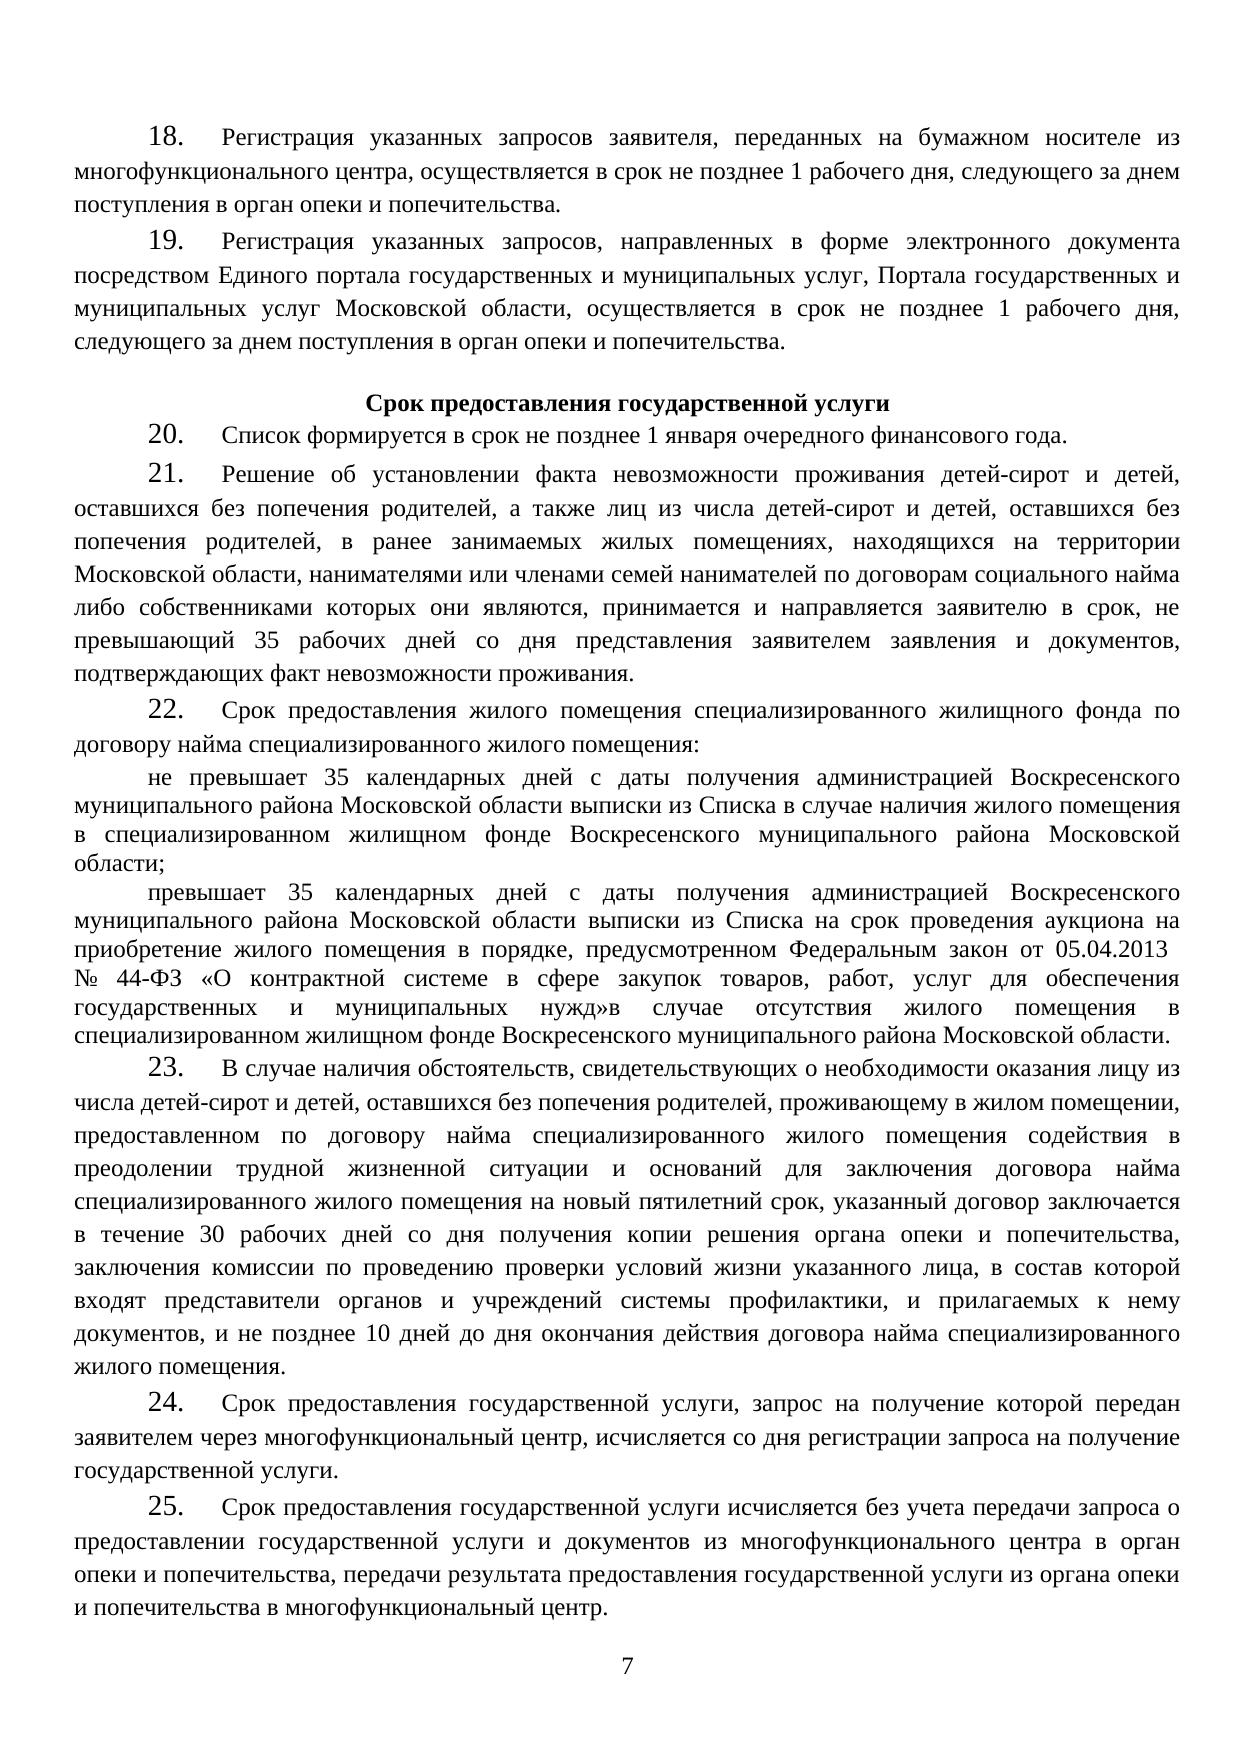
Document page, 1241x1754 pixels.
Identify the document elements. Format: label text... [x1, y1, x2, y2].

list Регистрация указанных запросов заявителя, переданных на бумажном носителе из многофункционального центра, осуществляется в срок не позднее 1 рабочего дня, следующего за днем поступления в орган опеки и попечительства. [74, 118, 1181, 218]
list Срок предоставления государственной услуги, запрос на получение которой передан заявителем через многофункциональный центр, исчисляется со дня регистрации запроса на получение государственной услуги. [74, 1384, 1181, 1484]
list Список формируется в срок не позднее 1 января очередного финансового года. [74, 416, 1181, 450]
text Срок предоставления государственной услуги [74, 388, 1181, 416]
text не превышает 35 календарных дней с даты получения администрацией Воскресенского муниципального района Московской области выписки из Списка в случае наличия жилого помещения в специализированном жилищном фонде Воскресенского муниципального района Московской области; [74, 762, 1181, 877]
text превышает 35 календарных дней с даты получения администрацией Воскресенского муниципального района Московской области выписки из Списка на срок проведения аукциона на приобретение жилого помещения в порядке, предусмотренном Федеральным закон от 05.04.2013 № 44-ФЗ «О контрактной системе в сфере закупок товаров, работ, услуг для обеспечения государственных и муниципальных нужд»в случае отсутствия жилого помещения в специализированном жилищном фонде Воскресенского муниципального района Московской области. [74, 877, 1181, 1049]
list В случае наличия обстоятельств, свидетельствующих о необходимости оказания лицу из числа детей-сирот и детей, оставшихся без попечения родителей, проживающему в жилом помещении, предоставленном по договору найма специализированного жилого помещения содействия в преодолении трудной жизненной ситуации и оснований для заключения договора найма специализированного жилого помещения на новый пятилетний срок, указанный договор заключается в течение 30 рабочих дней со дня получения копии решения органа опеки и попечительства, заключения комиссии по проведению проверки условий жизни указанного лица, в состав которой входят представители органов и учреждений системы профилактики, и прилагаемых к нему документов, и не позднее 10 дней до дня окончания действия договора найма специализированного жилого помещения. [74, 1049, 1181, 1380]
list Срок предоставления государственной услуги исчисляется без учета передачи запроса о предоставлении государственной услуги и документов из многофункционального центра в орган опеки и попечительства, передачи результата предоставления государственной услуги из органа опеки и попечительства в многофункциональный центр. [74, 1488, 1181, 1621]
list Срок предоставления жилого помещения специализированного жилищного фонда по договору найма специализированного жилого помещения: [74, 691, 1181, 757]
list Решение об установлении факта невозможности проживания детей-сирот и детей, оставшихся без попечения родителей, а также лиц из числа детей-сирот и детей, оставшихся без попечения родителей, в ранее занимаемых жилых помещениях, находящихся на территории Московской области, нанимателями или членами семей нанимателей по договорам социального найма либо собственниками которых они являются, принимается и направляется заявителю в срок, не превышающий 35 рабочих дней со дня представления заявителем заявления и документов, подтверждающих факт невозможности проживания. [74, 455, 1181, 687]
list Регистрация указанных запросов, направленных в форме электронного документа посредством Единого портала государственных и муниципальных услуг, Портала государственных и муниципальных услуг Московской области, осуществляется в срок не позднее 1 рабочего дня, следующего за днем поступления в орган опеки и попечительства. [74, 222, 1181, 354]
